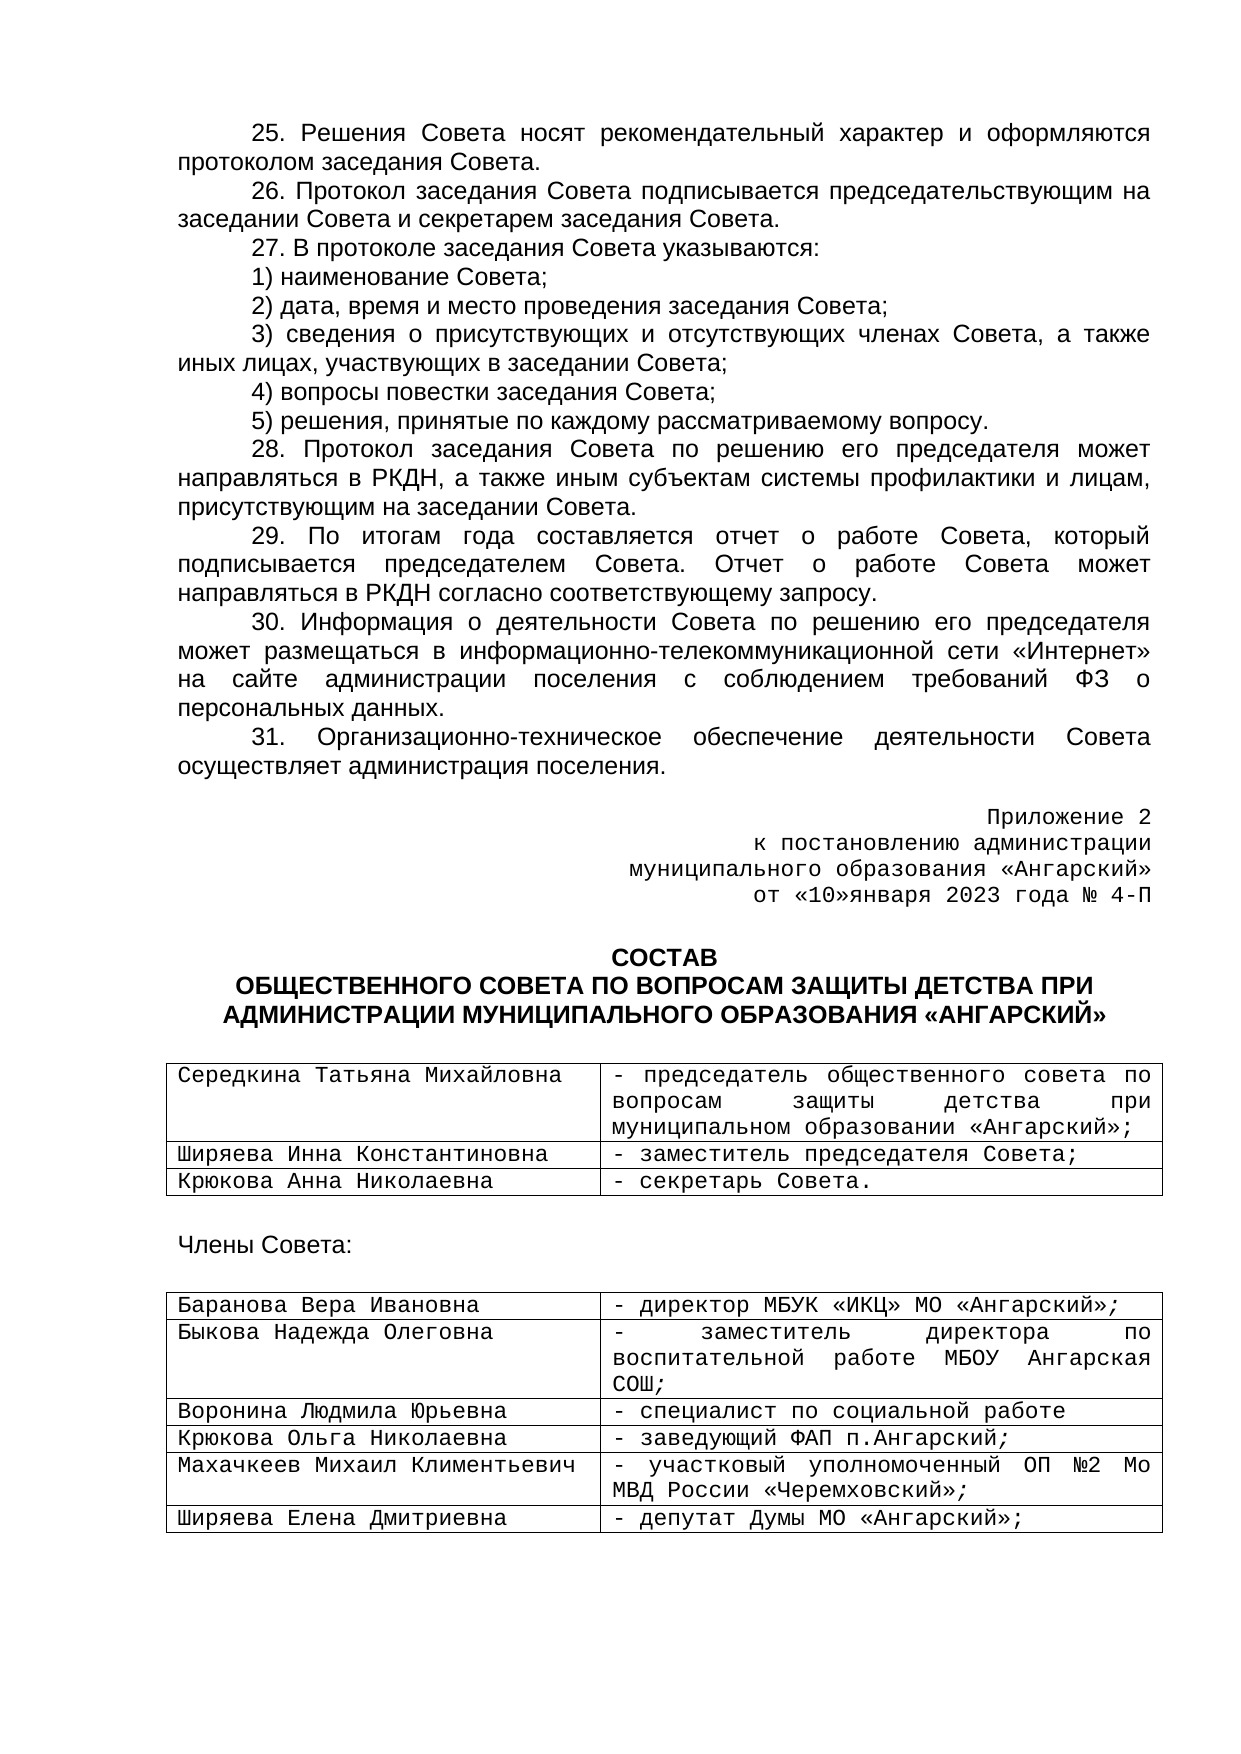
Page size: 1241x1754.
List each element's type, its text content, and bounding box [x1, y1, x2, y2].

text от «10»января 2023 года № 4-П [177, 883, 1152, 909]
text Члены Совета: [177, 1230, 1152, 1258]
table_header Середкина Татьяна Михайловна [167, 1064, 600, 1141]
table_cell - заместитель директора по воспитательной работе МБОУ Ангарская СОШ; [601, 1320, 1162, 1398]
text 3) сведения о присутствующих и отсутствующих членах Совета, а также иных лицах, участвующих в заседании Совета; [177, 319, 1152, 377]
table_cell Воронина Людмила Юрьевна [167, 1399, 600, 1425]
table_cell - участковый уполномоченный ОП №2 Мо МВД России «Черемховский»; [601, 1453, 1162, 1505]
text муниципального образования «Ангарский» [177, 857, 1152, 883]
text 2) дата, время и место проведения заседания Совета; [177, 291, 1152, 319]
text Приложение 2 [177, 805, 1152, 831]
table_cell - депутат Думы МО «Ангарский»; [601, 1506, 1162, 1532]
text 5) решения, принятые по каждому рассматриваемому вопросу. [177, 406, 1152, 434]
text 27. В протоколе заседания Совета указываются: [177, 233, 1152, 262]
table_cell Крюкова Ольга Николаевна [167, 1426, 600, 1452]
table_cell Ширяева Инна Константиновна [167, 1142, 600, 1168]
text СОСТАВ [177, 943, 1152, 971]
table_header - председатель общественного совета по вопросам защиты детства при муниципальном образовании «Ангарский»; [601, 1064, 1162, 1141]
table_cell - специалист по социальной работе [601, 1399, 1162, 1425]
text 30. Информация о деятельности Совета по решению его председателя может размещаться в информационно-телекоммуникационной сети «Интернет» на сайте администрации поселения с соблюдением требований ФЗ о персональных данных. [177, 607, 1152, 722]
table_cell Быкова Надежда Олеговна [167, 1320, 600, 1398]
text 28. Протокол заседания Совета по решению его председателя может направляться в РКДН, а также иным субъектам системы профилактики и лицам, присутствующим на заседании Совета. [177, 434, 1152, 521]
text ОБЩЕСТВЕННОГО СОВЕТА ПО ВОПРОСАМ ЗАЩИТЫ ДЕТСТВА ПРИ АДМИНИСТРАЦИИ МУНИЦИПАЛЬНОГО ОБРАЗОВАНИЯ «АНГАРСКИЙ» [177, 971, 1152, 1029]
table_cell - заведующий ФАП п.Ангарский; [601, 1426, 1162, 1452]
table_header - директор МБУК «ИКЦ» МО «Ангарский»; [601, 1293, 1162, 1319]
table_cell Крюкова Анна Николаевна [167, 1169, 600, 1195]
table_header Баранова Вера Ивановна [167, 1293, 600, 1319]
text 4) вопросы повестки заседания Совета; [177, 377, 1152, 406]
table_cell Махачкеев Михаил Климентьевич [167, 1453, 600, 1505]
table_cell Ширяева Елена Дмитриевна [167, 1506, 600, 1532]
text 25. Решения Совета носят рекомендательный характер и оформляются протоколом заседания Совета. [177, 118, 1152, 176]
table_cell - заместитель председателя Совета; [601, 1142, 1162, 1168]
table_cell - секретарь Совета. [601, 1169, 1162, 1195]
text 29. По итогам года составляется отчет о работе Совета, который подписывается председателем Совета. Отчет о работе Совета может направляться в РКДН согласно соответствующему запросу. [177, 521, 1152, 607]
text 1) наименование Совета; [177, 262, 1152, 291]
text 26. Протокол заседания Совета подписывается председательствующим на заседании Совета и секретарем заседания Совета. [177, 176, 1152, 233]
text к постановлению администрации [177, 831, 1152, 857]
text 31. Организационно-техническое обеспечение деятельности Совета осуществляет администрация поселения. [177, 722, 1152, 779]
